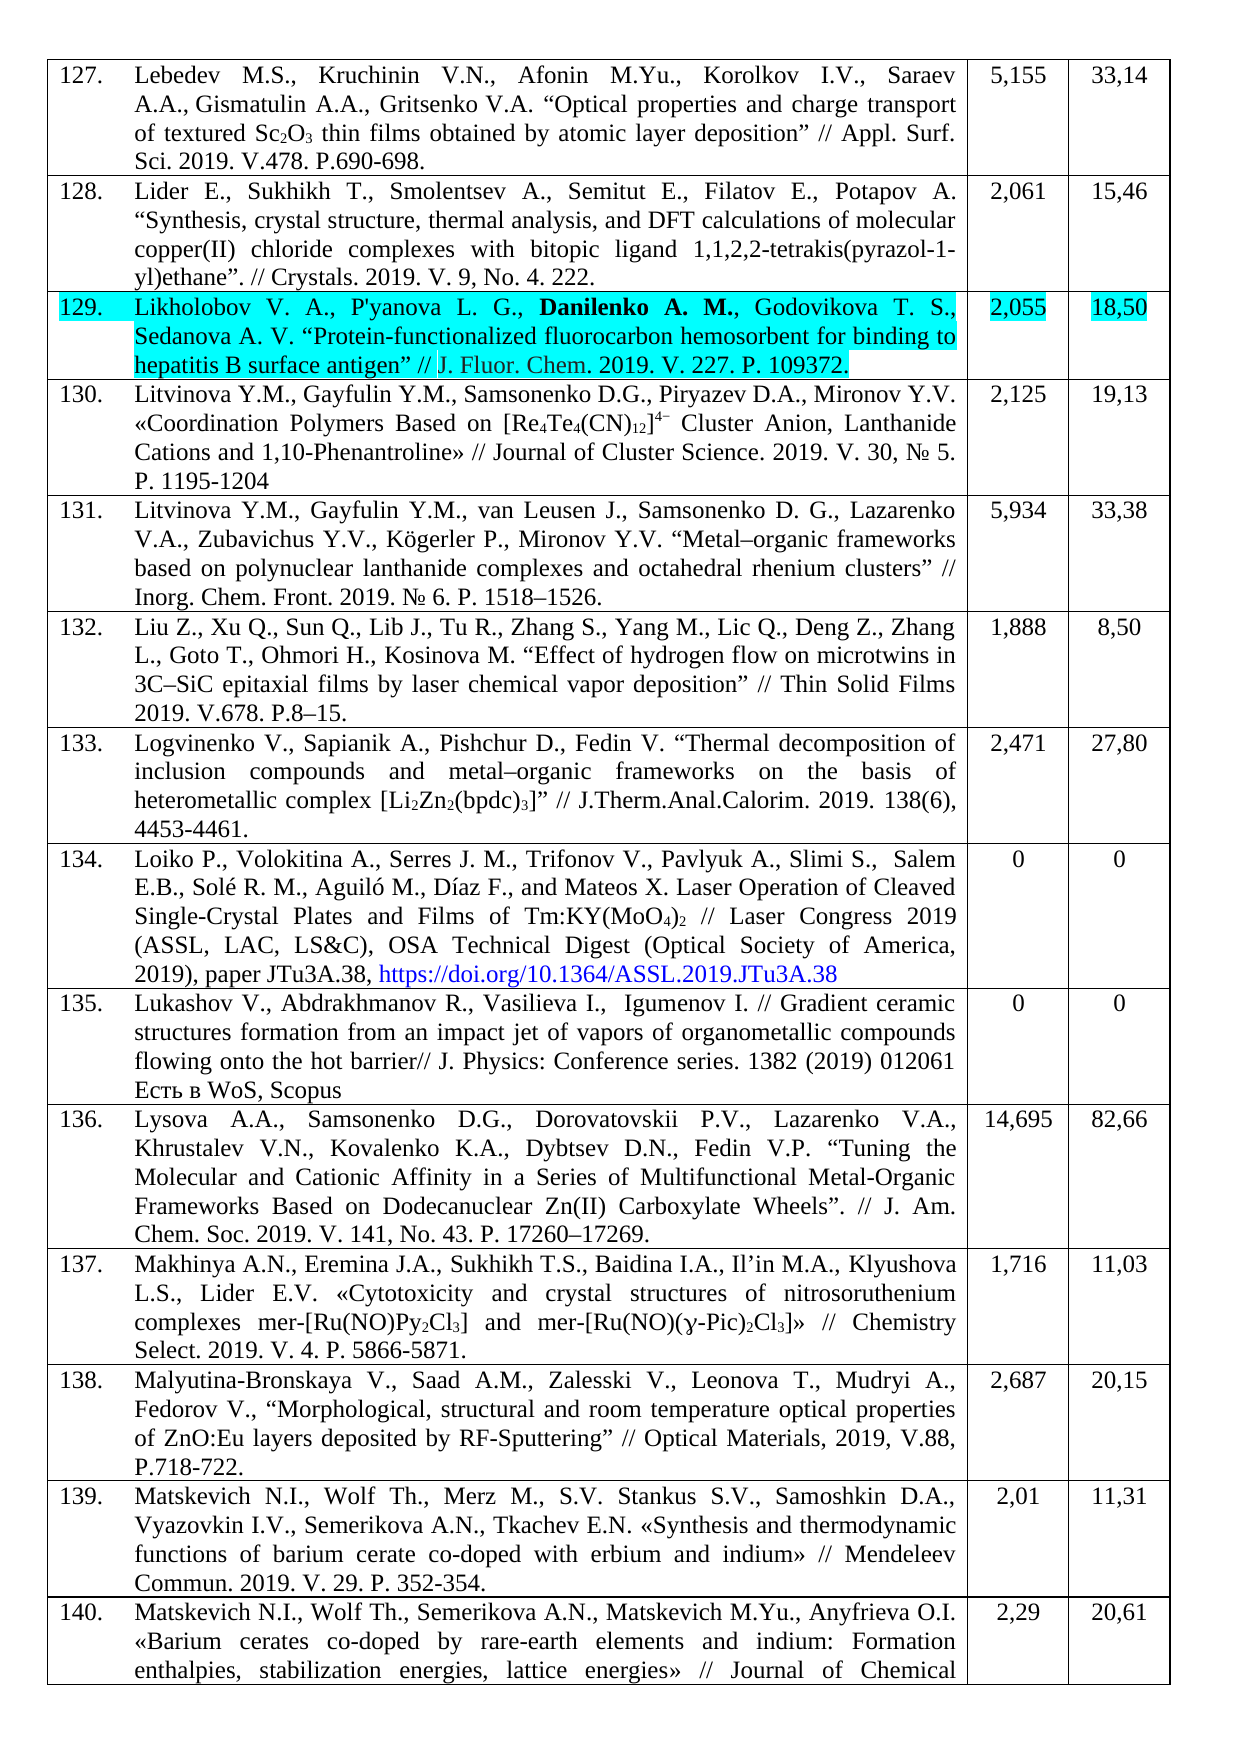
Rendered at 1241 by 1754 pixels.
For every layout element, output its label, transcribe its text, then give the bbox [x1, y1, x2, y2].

table_cell Litvinova Y.M., Gayfulin Y.M., Samsonenko D.G., Piryazev D.A., Mironov Y.V. «Coordination Polymers Based on [Re4Te4(CN)12]4− Cluster Anion, Lanthanide Cations and 1,10-Phenantroline» // Journal of Cluster Science. 2019. V. 30, № 5. P. 1195-1204 [48, 380, 967, 494]
table_cell 15,46 [1069, 176, 1169, 291]
table_cell 2,29 [968, 1598, 1068, 1684]
table_cell Litvinova Y.M., Gayfulin Y.M., van Leusen J., Samsonenko D. G., Lazarenko V.A., Zubavichus Y.V., Kögerler P., Mironov Y.V. “Metal–organic frameworks based on polynuclear lanthanide complexes and octahedral rhenium clusters” // Inorg. Chem. Front. 2019. № 6. P. 1518–1526. [48, 496, 967, 611]
table_cell 5,934 [968, 496, 1068, 611]
table_cell 2,061 [968, 176, 1068, 291]
table_cell 0 [1069, 989, 1169, 1103]
table_cell 1,888 [968, 612, 1068, 727]
table_cell Lebedev M.S., Kruchinin V.N., Afonin M.Yu., Korolkov I.V., Saraev A.A., Gismatulin A.A., Gritsenko V.A. “Optical properties and charge transport of textured Sc2O3 thin films obtained by atomic layer deposition” // Appl. Surf. Sci. 2019. V.478. P.690-698. [48, 60, 967, 175]
table_cell 20,61 [1069, 1598, 1169, 1684]
table_cell Logvinenko V., Sapianik A., Pishchur D., Fedin V. “Thermal decomposition of inclusion compounds and metal–organic frameworks on the basis of heterometallic complex [Li2Zn2(bpdc)3]” // J.Therm.Anal.Calorim. 2019. 138(6), 4453-4461. [48, 728, 967, 843]
table_cell Lukashov V., Abdrakhmanov R., Vasilieva I., Igumenov I. // Gradient ceramic structures formation from an impact jet of vapors of organometallic compounds flowing onto the hot barrier// J. Physics: Conference series. 1382 (2019) 012061 Есть в WoS, Scopus [48, 989, 967, 1103]
table_cell 5,155 [968, 60, 1068, 175]
table_cell Lider E., Sukhikh T., Smolentsev A., Semitut E., Filatov E., Potapov A. “Synthesis, crystal structure, thermal analysis, and DFT calculations of molecular copper(II) chloride complexes with bitopic ligand 1,1,2,2-tetrakis(pyrazol-1-yl)ethane”. // Crystals. 2019. V. 9, No. 4. 222. [48, 176, 967, 291]
table_cell 14,695 [968, 1105, 1068, 1248]
table_cell Loiko P., Volokitina A., Serres J. M., Trifonov V., Pavlyuk A., Slimi S., Salem E.B., Solé R. M., Aguiló M., Díaz F., and Mateos X. Laser Operation of Cleaved Single-Crystal Plates and Films of Tm:KY(MoO4)2 // Laser Congress 2019 (ASSL, LAC, LS&C), OSA Technical Digest (Optical Society of America, 2019), paper JTu3A.38, https://doi.org/10.1364/ASSL.2019.JTu3A.38 [48, 844, 967, 987]
table_cell 11,31 [1069, 1481, 1169, 1596]
table_cell Matskevich N.I., Wolf Th., Merz M., S.V. Stankus S.V., Samoshkin D.A., Vyazovkin I.V., Semerikova A.N., Tkachev E.N. «Synthesis and thermodynamic functions of barium cerate co-doped with erbium and indium» // Mendeleev Commun. 2019. V. 29. P. 352-354. [48, 1481, 967, 1596]
table_cell Malyutina-Bronskaya V., Saad A.M., Zalesski V., Leonova T., Mudryi A., Fedorov V., “Morphological, structural and room temperature optical properties of ZnO:Eu layers deposited by RF-Sputtering” // Optical Materials, 2019, V.88, P.718-722. [48, 1365, 967, 1480]
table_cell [48, 1598, 967, 1684]
table_cell 0 [968, 989, 1068, 1103]
table_cell 20,15 [1069, 1365, 1169, 1480]
table_cell 2,471 [968, 728, 1068, 843]
table_cell 0 [1069, 844, 1169, 987]
table_cell Lysova A.A., Samsonenko D.G., Dorovatovskii P.V., Lazarenko V.A., Khrustalev V.N., Kovalenko K.A., Dybtsev D.N., Fedin V.P. “Tuning the Molecular and Cationic Affinity in a Series of Multifunctional Metal-Organic Frameworks Based on Dodecanuclear Zn(II) Carboxylate Wheels”. // J. Am. Chem. Soc. 2019. V. 141, No. 43. P. 17260–17269. [48, 1105, 967, 1248]
table_cell 18,50 [1069, 292, 1169, 378]
table_cell Liu Z., Xu Q., Sun Q., Lib J., Tu R., Zhang S., Yang M., Lic Q., Deng Z., Zhang L., Goto T., Ohmori H., Kosinova M. “Effect of hydrogen flow on microtwins in 3C–SiC epitaxial films by laser chemical vapor deposition” // Thin Solid Films 2019. V.678. P.8–15. [48, 612, 967, 727]
table_cell 19,13 [1069, 380, 1169, 494]
table_cell 11,03 [1069, 1249, 1169, 1364]
table_cell 2,125 [968, 380, 1068, 494]
table_cell 1,716 [968, 1249, 1068, 1364]
table_cell 27,80 [1069, 728, 1169, 843]
table_cell 33,38 [1069, 496, 1169, 611]
table_cell 2,687 [968, 1365, 1068, 1480]
table_cell 0 [968, 844, 1068, 987]
table_cell 2,055 [968, 292, 1068, 378]
table_cell 82,66 [1069, 1105, 1169, 1248]
table_cell 8,50 [1069, 612, 1169, 727]
table_cell 33,14 [1069, 60, 1169, 175]
table_cell Makhinya A.N., Eremina J.A., Sukhikh T.S., Baidina I.A., Il’in M.A., Klyushova L.S., Lider E.V. «Cytotoxicity and crystal structures of nitrosoruthenium complexes mer-[Ru(NO)Py2Cl3] and mer-[Ru(NO)(-Pic)2Cl3]» // Chemistry Select. 2019. V. 4. P. 5866-5871. [48, 1249, 967, 1364]
table_cell 2,01 [968, 1481, 1068, 1596]
